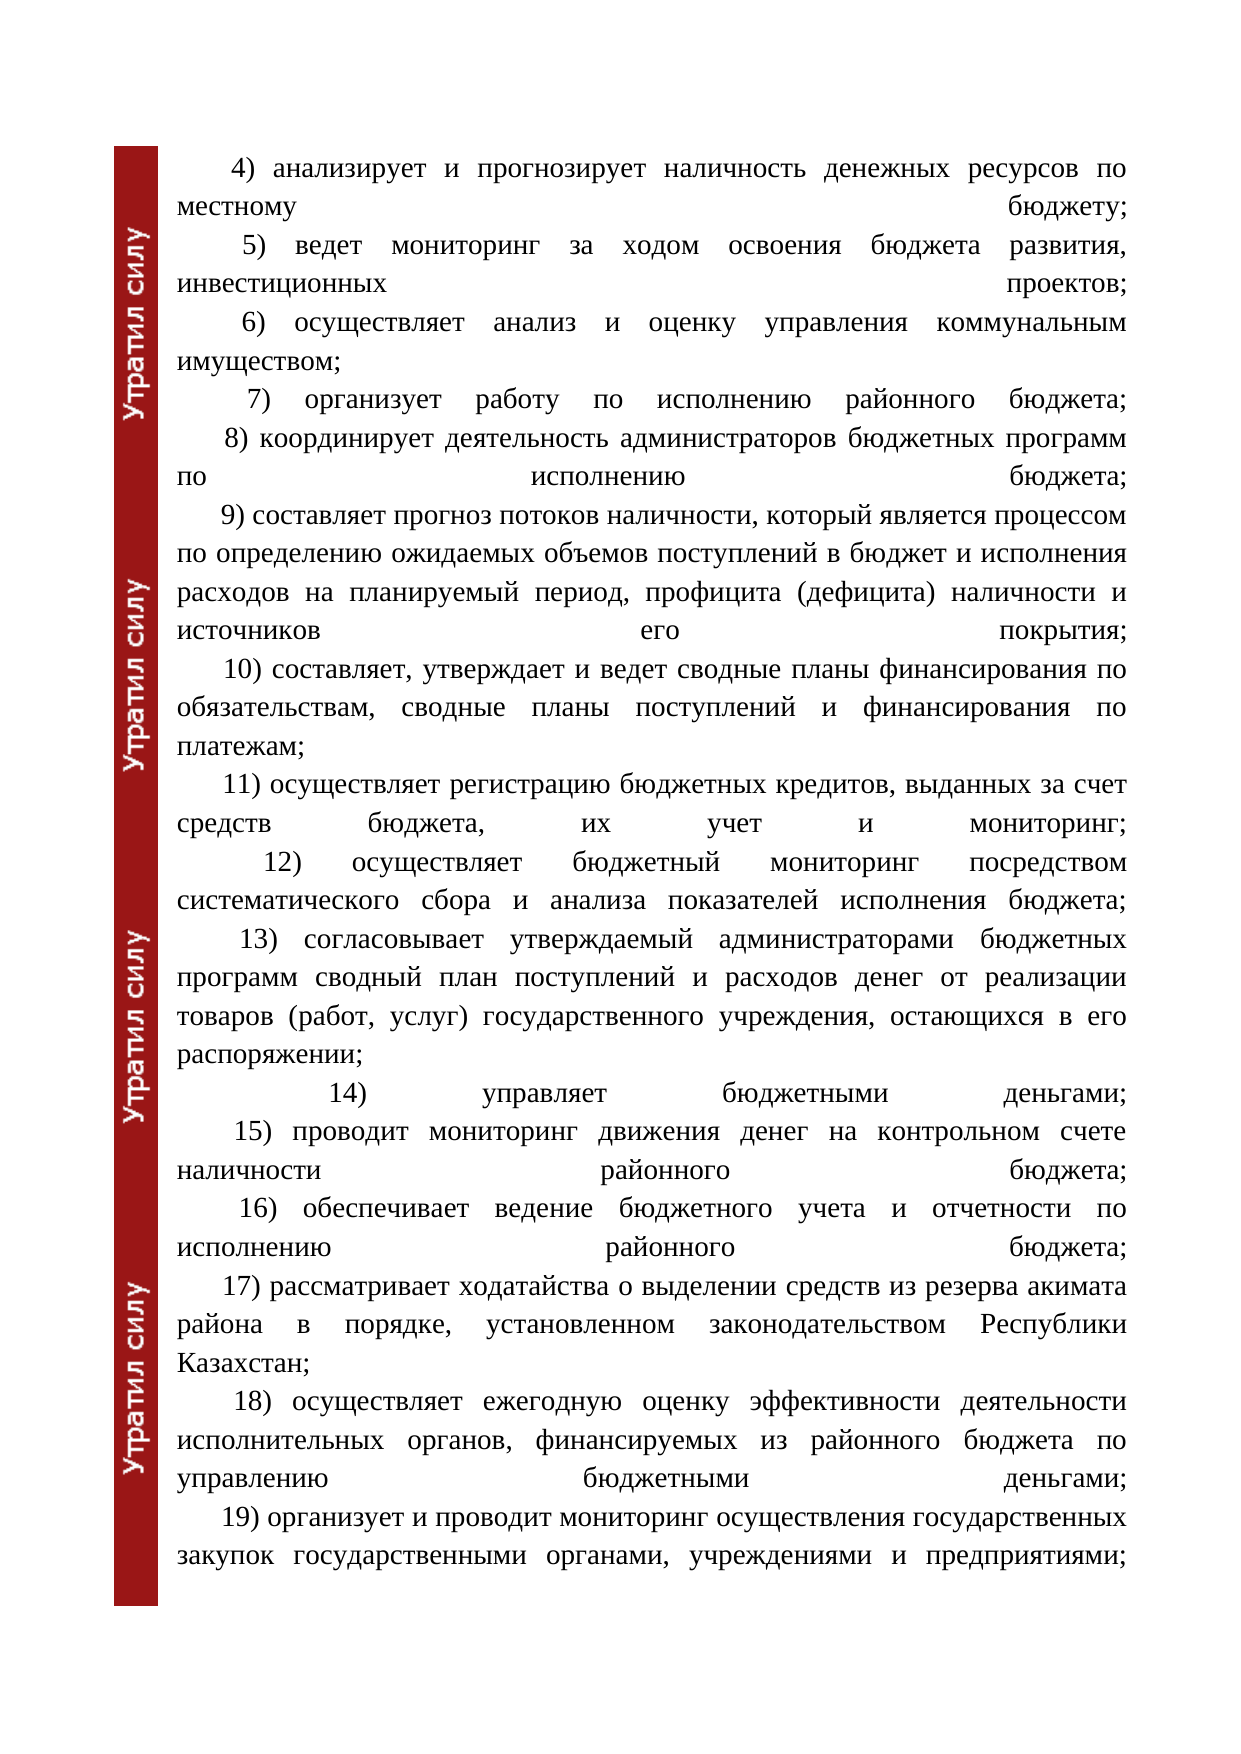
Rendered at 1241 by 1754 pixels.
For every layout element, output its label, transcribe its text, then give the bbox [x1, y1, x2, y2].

picture [114, 1571, 158, 1606]
picture [114, 146, 158, 150]
